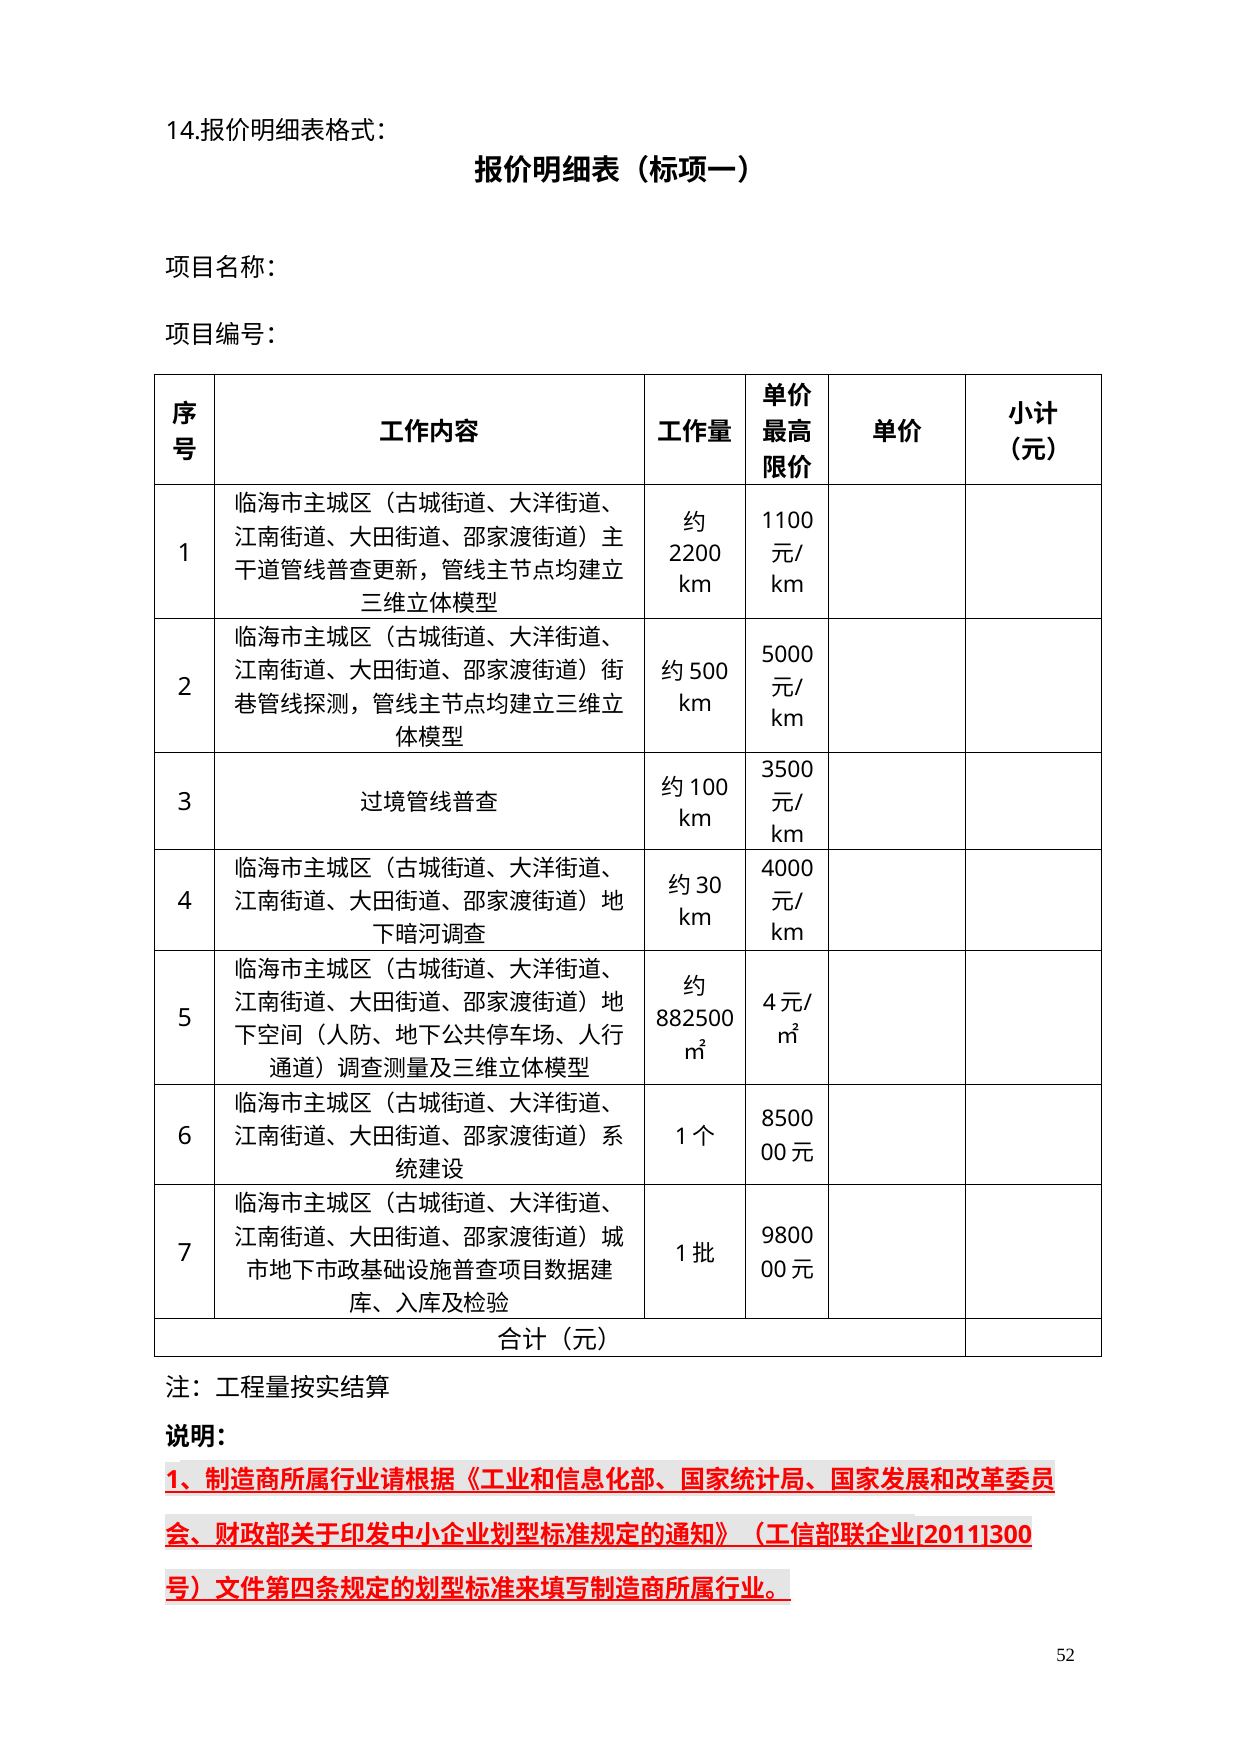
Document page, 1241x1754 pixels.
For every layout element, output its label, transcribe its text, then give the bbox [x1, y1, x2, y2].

table_cell 7 [155, 1185, 214, 1318]
table_cell 5 [155, 951, 214, 1083]
table_header 单价 [829, 375, 965, 484]
table_cell 1批 [645, 1185, 745, 1318]
table_cell 约100 km [645, 753, 745, 849]
text 14.报价明细表格式： [165, 110, 1075, 146]
table_cell 5000元/km [746, 619, 828, 752]
table_header 小计（元） [966, 375, 1101, 484]
table_header 工作内容 [215, 375, 644, 484]
table_cell 3500元/km [746, 753, 828, 849]
table_cell [966, 1319, 1101, 1356]
text 注：工程量按实结算 [165, 1362, 1075, 1406]
text 1、制造商所属行业请根据《工业和信息化部、国家统计局、国家发展和改革委员会、财政部关于印发中小企业划型标准规定的通知》（工信部联企业[2011]300号）文件第四条规定的划型标准来填写制造商所属行业。 [165, 1460, 1075, 1605]
text 项目名称： [165, 248, 1075, 284]
table_cell 4 [155, 850, 214, 949]
table_cell 约2200 km [645, 485, 745, 618]
table_cell [829, 850, 965, 949]
table_header 单价最高限价 [746, 375, 828, 484]
table_cell 临海市主城区（古城街道、大洋街道、江南街道、大田街道、邵家渡街道）地下空间（人防、地下公共停车场、人行通道）调查测量及三维立体模型 [215, 951, 644, 1083]
table_cell 6 [155, 1085, 214, 1184]
table_cell [829, 1085, 965, 1184]
table_cell 临海市主城区（古城街道、大洋街道、江南街道、大田街道、邵家渡街道）主干道管线普查更新，管线主节点均建立三维立体模型 [215, 485, 644, 618]
table_cell 4元/㎡ [746, 951, 828, 1083]
table_cell 约882500㎡ [645, 951, 745, 1083]
table_cell 过境管线普查 [215, 753, 644, 849]
table_cell [966, 850, 1101, 949]
text 说明： [165, 1411, 1075, 1454]
table_cell 1个 [645, 1085, 745, 1184]
table_cell [829, 753, 965, 849]
table_cell 临海市主城区（古城街道、大洋街道、江南街道、大田街道、邵家渡街道）系统建设 [215, 1085, 644, 1184]
table_cell 1 [155, 485, 214, 618]
table_cell 约500 km [645, 619, 745, 752]
table_cell [829, 485, 965, 618]
table_cell [829, 1185, 965, 1318]
table_cell 850000元 [746, 1085, 828, 1184]
table_header 序号 [155, 375, 214, 484]
table_cell 临海市主城区（古城街道、大洋街道、江南街道、大田街道、邵家渡街道）地下暗河调查 [215, 850, 644, 949]
table_cell 约30 km [645, 850, 745, 949]
table_cell 2 [155, 619, 214, 752]
table_cell [966, 951, 1101, 1083]
table_cell 3 [155, 753, 214, 849]
table_cell 980000元 [746, 1185, 828, 1318]
table_cell [966, 753, 1101, 849]
table_cell [966, 485, 1101, 618]
table_cell [829, 619, 965, 752]
table_cell 合计（元） [155, 1319, 965, 1356]
table_cell [829, 951, 965, 1083]
table_cell 临海市主城区（古城街道、大洋街道、江南街道、大田街道、邵家渡街道）街巷管线探测，管线主节点均建立三维立体模型 [215, 619, 644, 752]
table_cell 临海市主城区（古城街道、大洋街道、江南街道、大田街道、邵家渡街道）城市地下市政基础设施普查项目数据建库、入库及检验 [215, 1185, 644, 1318]
table_cell 4000元/km [746, 850, 828, 949]
table_cell 1100元/km [746, 485, 828, 618]
table_cell [966, 1185, 1101, 1318]
table_cell [966, 1085, 1101, 1184]
table_cell [966, 619, 1101, 752]
text 项目编号： [165, 315, 1075, 351]
text 报价明细表（标项一） [165, 146, 1075, 189]
table_header 工作量 [645, 375, 745, 484]
